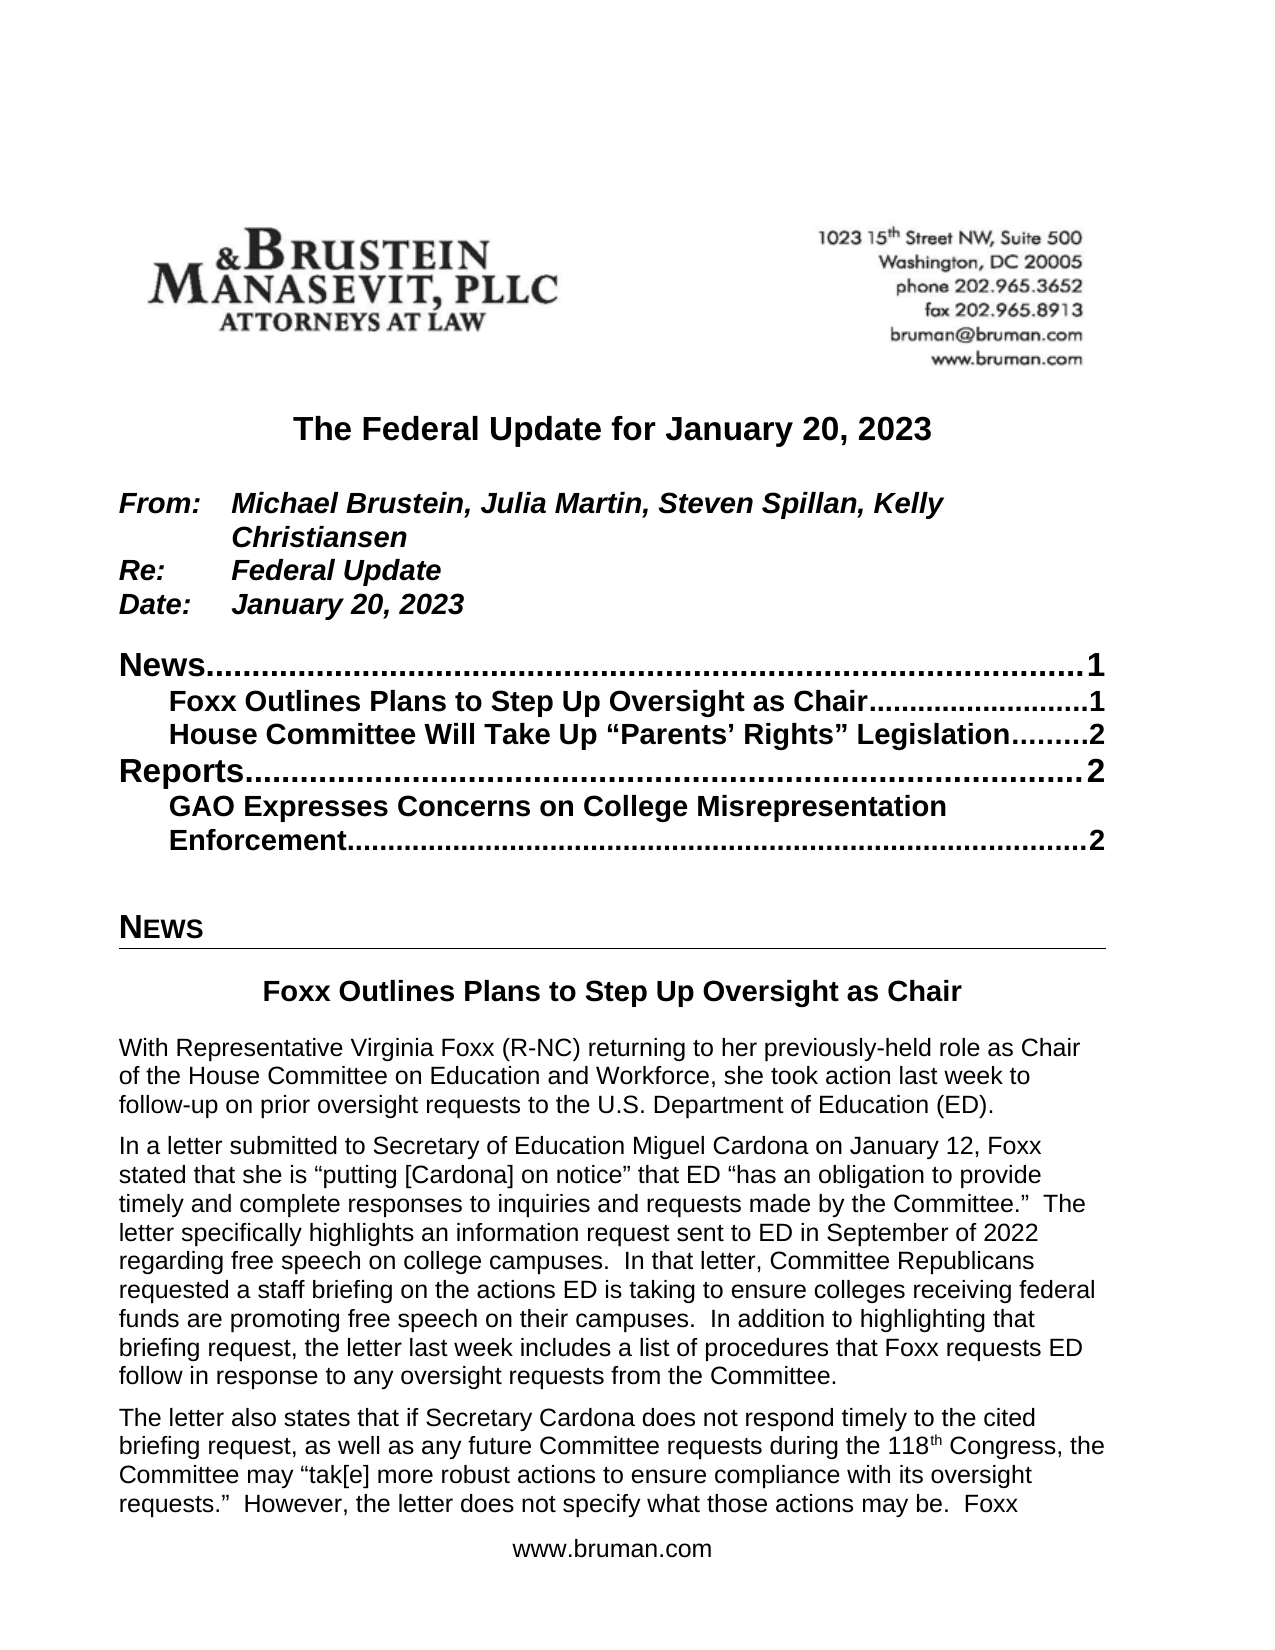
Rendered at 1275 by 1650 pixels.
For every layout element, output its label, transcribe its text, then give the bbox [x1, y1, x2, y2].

text Date: January 20, 2023 [118, 587, 1106, 620]
text Reports 2 [118, 751, 1106, 789]
picture [118, 196, 1107, 397]
subtitle Foxx Outlines Plans to Step Up Oversight as Chair [118, 974, 1106, 1008]
text News 1 [118, 645, 1106, 684]
text House Committee Will Take Up “Parents’ Rights” Legislation 2 [168, 717, 1106, 751]
text Re: Federal Update [118, 553, 1106, 587]
subtitle The Federal Update for January 20, 2023 [118, 409, 1106, 447]
text In a letter submitted to Secretary of Education Miguel Cardona on January 12, Foxx stated that she is “putting [Cardona] on notice” that ED “has an obligation to provide timely and complete responses to inquiries and requests made by the Committee.” The letter specifically highlights an information request sent to ED in September of 2022 regarding free speech on college campuses. In that letter, Committee Republicans requested a staff briefing on the actions ED is taking to ensure colleges receiving federal funds are promoting free speech on their campuses. In addition to highlighting that briefing request, the letter last week includes a list of procedures that Foxx requests ED follow in response to any oversight requests from the Committee. [118, 1131, 1106, 1390]
text With Representative Virginia Foxx (R-NC) returning to her previously-held role as Chair of the House Committee on Education and Workforce, she took action last week to follow-up on prior oversight requests to the U.S. Department of Education (ED). [118, 1033, 1106, 1119]
text From: Michael Brustein, Julia Martin, Steven Spillan, Kelly Christiansen [118, 486, 1106, 553]
text GAO Expresses Concerns on College Misrepresentation Enforcement 2 [168, 789, 1106, 856]
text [118, 1403, 1106, 1518]
text Foxx Outlines Plans to Step Up Oversight as Chair 1 [168, 684, 1106, 717]
subtitle News [118, 907, 1106, 949]
